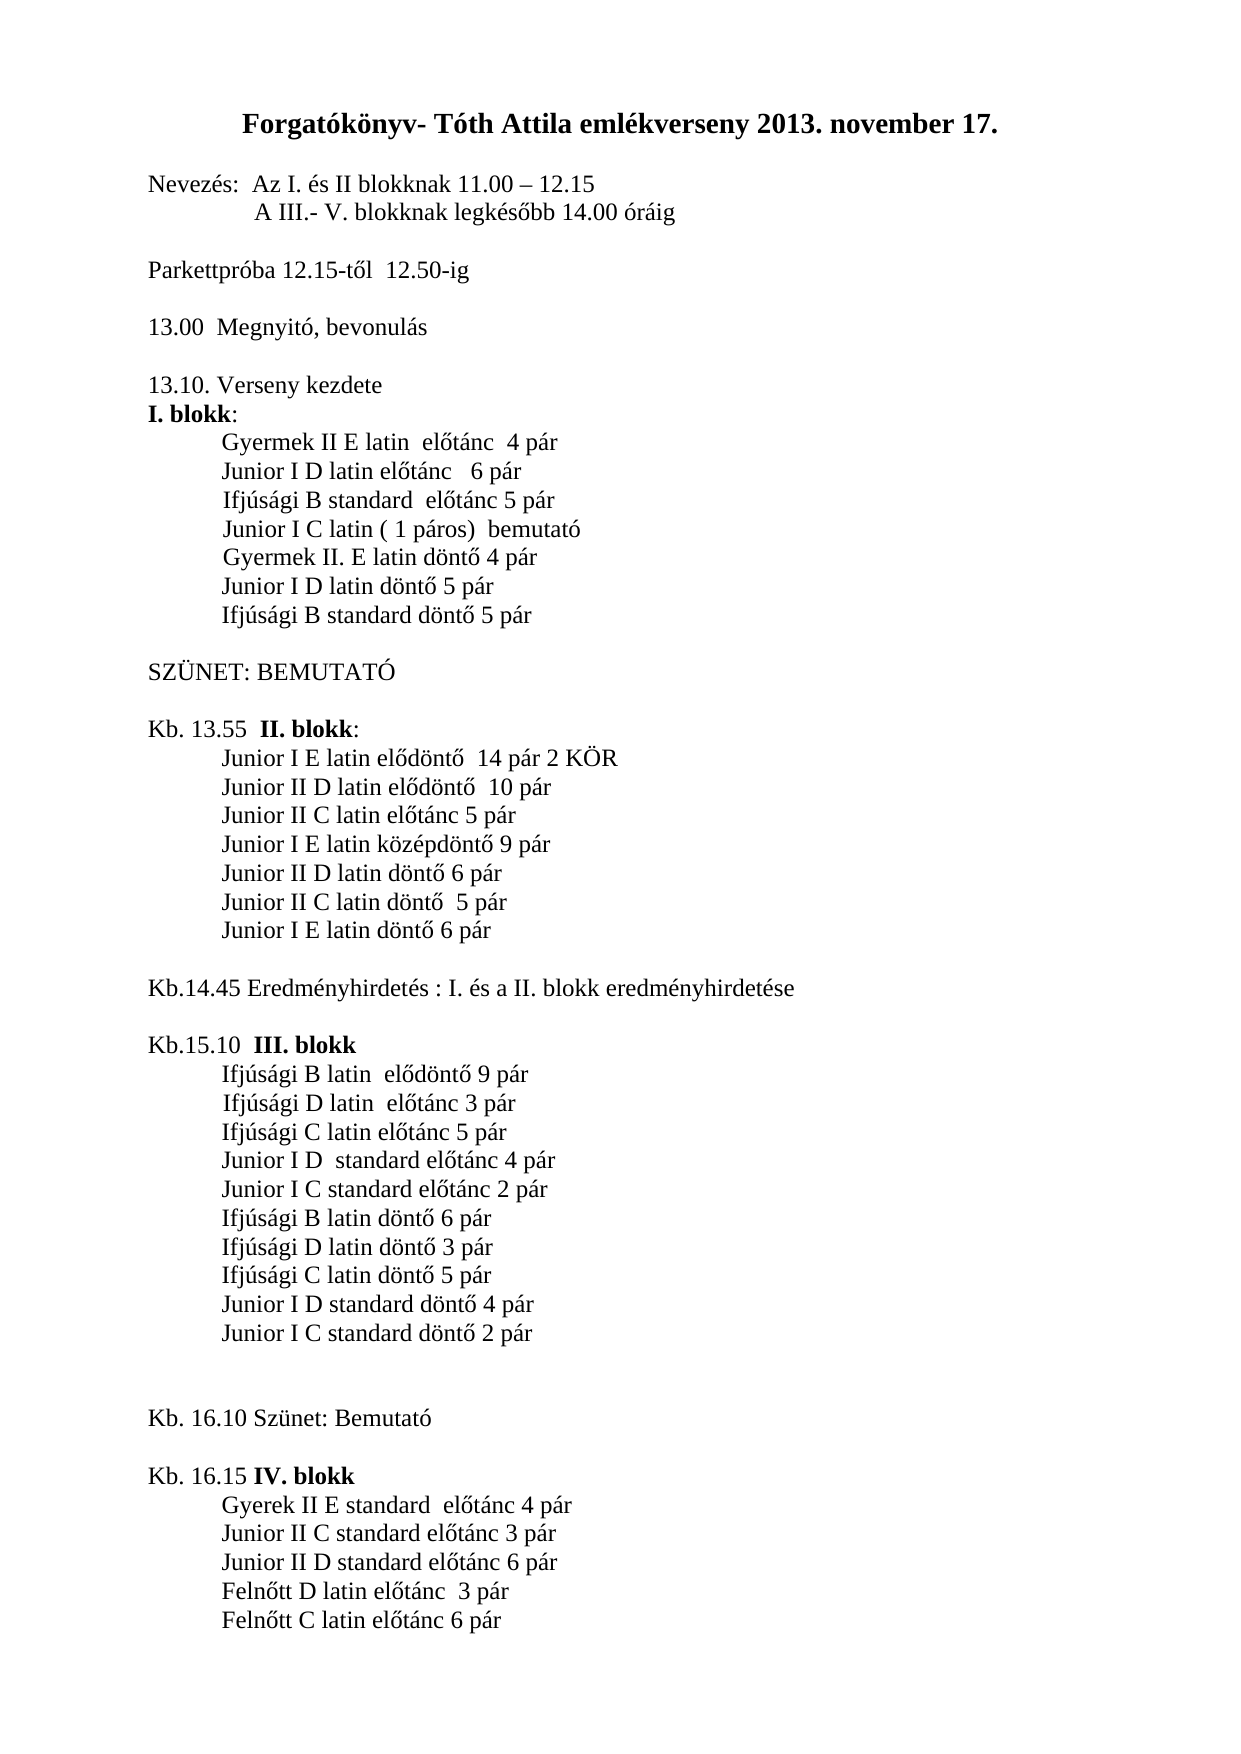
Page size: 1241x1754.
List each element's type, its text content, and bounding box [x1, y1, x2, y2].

text Junior I D latin döntő 5 pár [148, 571, 1092, 600]
text Nevezés: Az I. és II blokknak 11.00 – 12.15 [148, 169, 1092, 197]
text A III.- V. blokknak legkésőbb 14.00 óráig [148, 197, 1092, 226]
text SZÜNET: BEMUTATÓ [148, 657, 1092, 685]
text Kb. 16.15 IV. blokk [148, 1461, 1092, 1490]
text Junior II C latin előtánc 5 pár [148, 800, 1092, 829]
text Gyermek II E latin előtánc 4 pár [148, 427, 1092, 456]
text Ifjúsági D latin előtánc 3 pár [148, 1088, 1092, 1117]
text Junior II D latin döntő 6 pár [148, 858, 1092, 887]
text Ifjúsági B latin döntő 6 pár [148, 1203, 1092, 1232]
text Ifjúsági B latin elődöntő 9 pár [148, 1059, 1092, 1088]
text Junior II D standard előtánc 6 pár [148, 1547, 1092, 1576]
text Junior I E latin elődöntő 14 pár 2 KÖR [148, 743, 1092, 772]
text Ifjúsági C latin döntő 5 pár [148, 1260, 1092, 1289]
text Junior I D standard döntő 4 pár [148, 1289, 1092, 1318]
text Ifjúsági D latin döntő 3 pár [148, 1232, 1092, 1260]
text Kb.15.10 III. blokk [148, 1030, 1092, 1059]
text Forgatókönyv- Tóth Attila emlékverseny 2013. november 17. [148, 106, 1092, 140]
text Junior I E latin középdöntő 9 pár [148, 829, 1092, 858]
text Junior I C latin ( 1 páros) bemutató [148, 514, 1092, 542]
text Ifjúsági C latin előtánc 5 pár [148, 1117, 1092, 1145]
text Gyermek II. E latin döntő 4 pár [148, 542, 1092, 571]
text Kb. 13.55 II. blokk: [148, 714, 1092, 743]
text Parkettpróba 12.15-től 12.50-ig [148, 255, 1092, 284]
text Felnőtt C latin előtánc 6 pár [148, 1605, 1092, 1633]
text 13.10. Verseny kezdete [148, 370, 1092, 399]
text Felnőtt D latin előtánc 3 pár [148, 1576, 1092, 1605]
text Junior I D standard előtánc 4 pár [148, 1145, 1092, 1174]
text 13.00 Megnyitó, bevonulás [148, 312, 1092, 341]
text I. blokk: [148, 399, 1092, 427]
text Junior I D latin előtánc 6 pár [148, 456, 1092, 485]
text Kb.14.45 Eredményhirdetés : I. és a II. blokk eredményhirdetése [148, 973, 1092, 1002]
text Junior I E latin döntő 6 pár [148, 915, 1092, 944]
text Junior II C latin döntő 5 pár [148, 887, 1092, 915]
text Junior II D latin elődöntő 10 pár [148, 772, 1092, 800]
text Junior II C standard előtánc 3 pár [148, 1518, 1092, 1547]
text Junior I C standard előtánc 2 pár [148, 1174, 1092, 1203]
text Ifjúsági B standard előtánc 5 pár [148, 485, 1092, 514]
text Kb. 16.10 Szünet: Bemutató [148, 1403, 1092, 1432]
text Gyerek II E standard előtánc 4 pár [148, 1490, 1092, 1518]
text Junior I C standard döntő 2 pár [148, 1318, 1092, 1347]
text Ifjúsági B standard döntő 5 pár [148, 600, 1092, 629]
